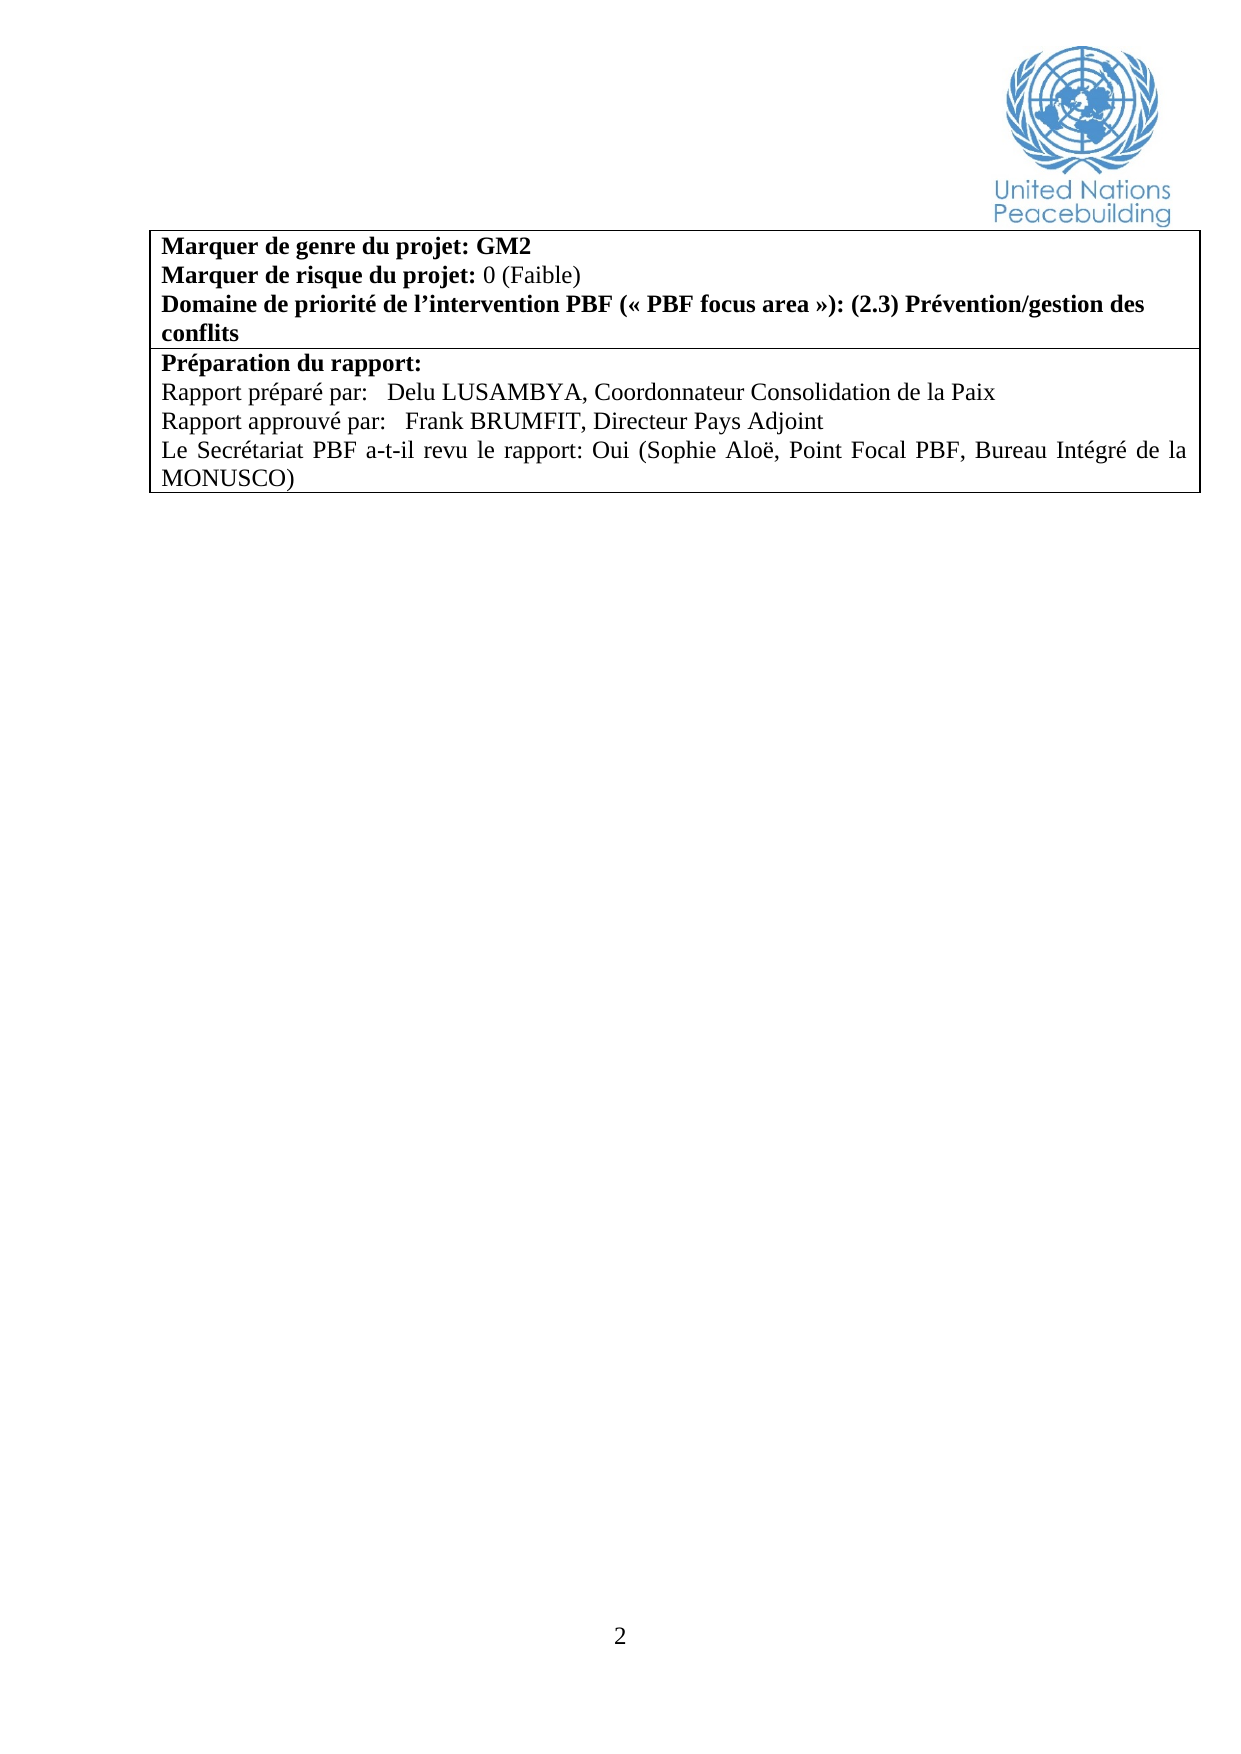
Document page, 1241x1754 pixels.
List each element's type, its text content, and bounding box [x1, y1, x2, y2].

table_cell Préparation du rapport: Rapport préparé par: Delu LUSAMBYA, Coordonnateur Consolidation de la Paix Rapport approuvé par: Frank BRUMFIT, Directeur Pays Adjoint Le Secrétariat PBF a-t-il revu le rapport: Oui (Sophie Aloë, Point Focal PBF, Bureau Intégré de la MONUSCO) [151, 349, 1199, 492]
picture [991, 46, 1173, 230]
table_cell Marquer de genre du projet: Marquer de risque du projet: 0 (Faible) Domaine de priorité de l’intervention PBF (« PBF focus area »): [151, 231, 1199, 347]
